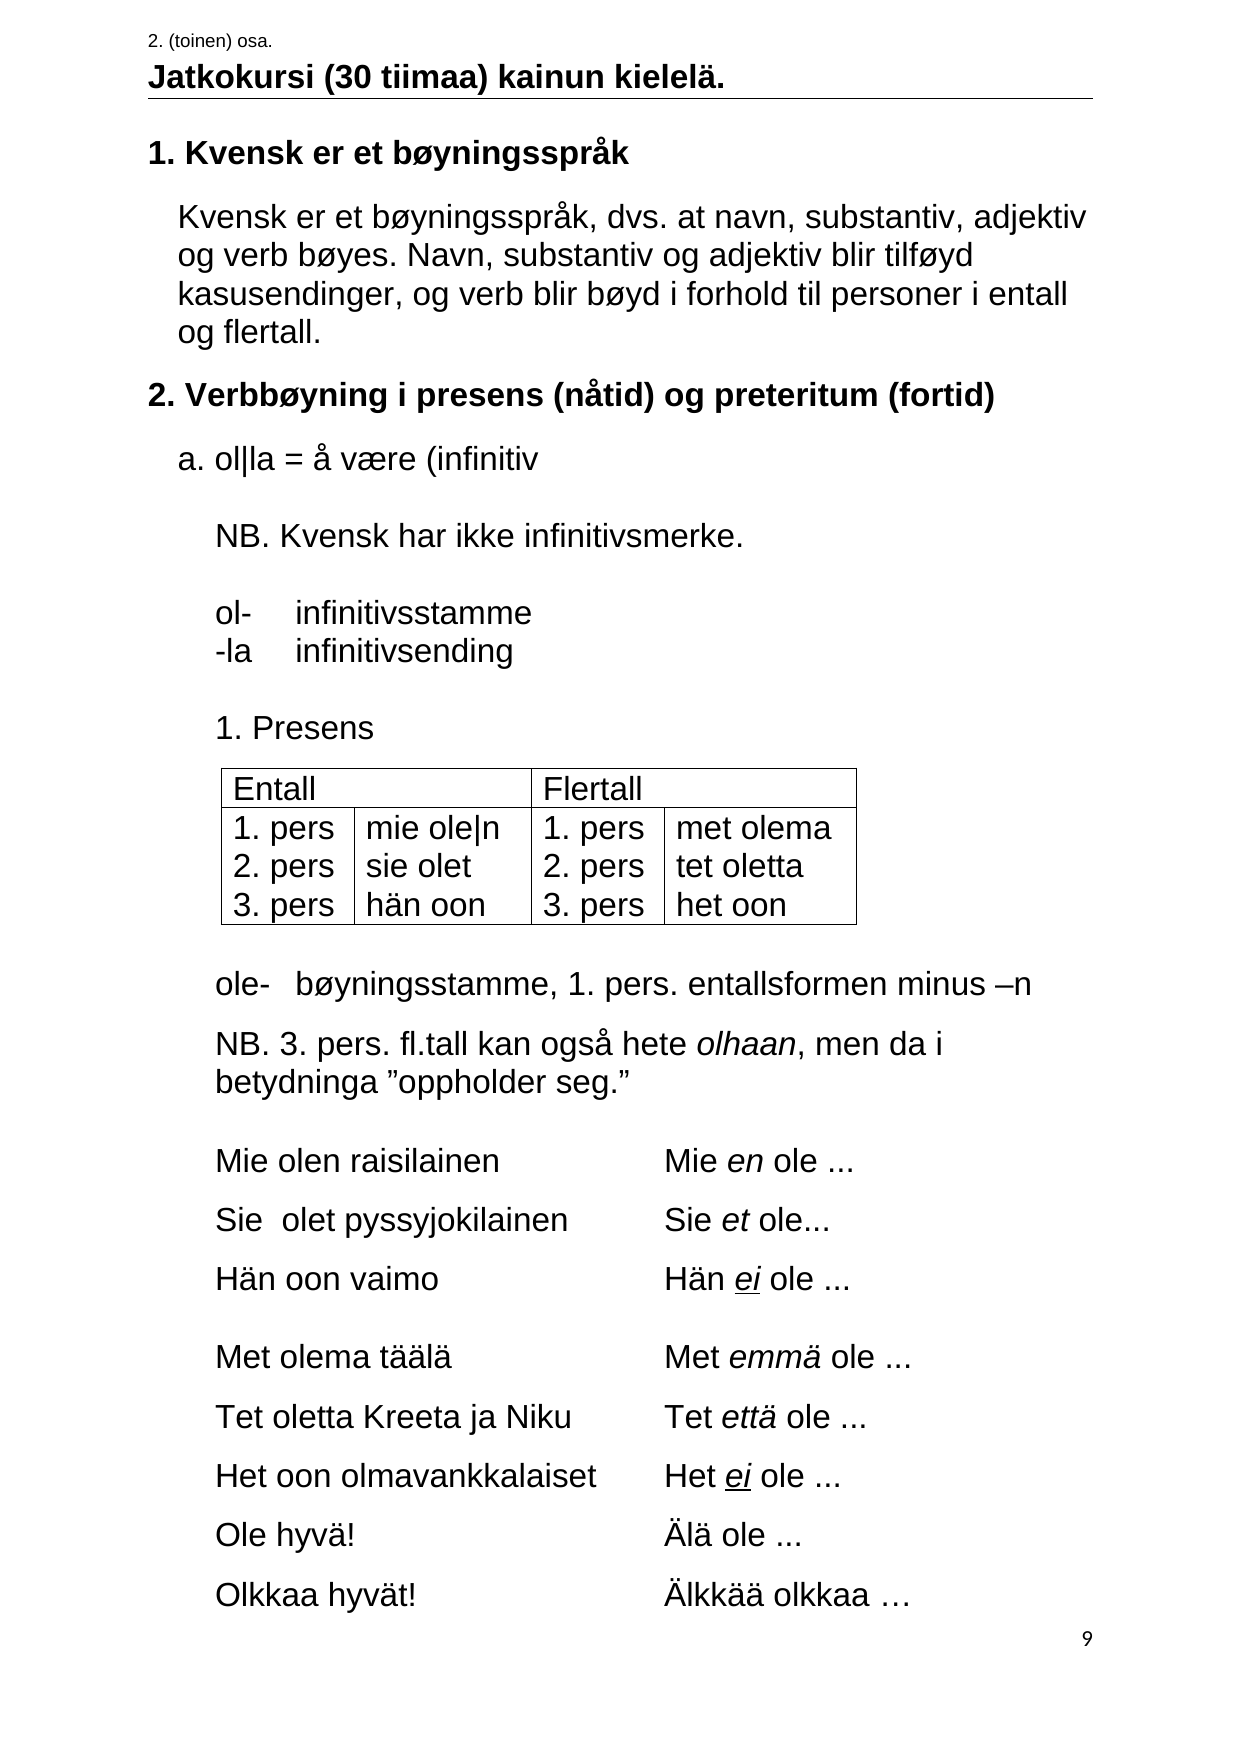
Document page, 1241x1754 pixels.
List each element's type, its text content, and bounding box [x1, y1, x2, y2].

text Sie olet pyssyjokilainen Sie et ole... [215, 1200, 1093, 1238]
table_cell 1. pers 2. pers 3. pers [532, 808, 664, 923]
text Tet oletta Kreeta ja Niku Tet että ole ... [215, 1397, 1093, 1435]
text -la infinitivsending [215, 631, 1093, 670]
subtitle 2. Verbbøyning i presens (nåtid) og preteritum (fortid) [148, 375, 1093, 414]
text ol- infinitivsstamme [215, 593, 1093, 631]
table_header Entall [222, 769, 531, 807]
text Olkkaa hyvät! Älkkää olkkaa … [215, 1575, 1093, 1613]
table_cell 1. pers 2. pers 3. pers [222, 808, 354, 923]
text Met olema täälä Met emmä ole ... [215, 1338, 1093, 1376]
subtitle Kvensk er et bøyningsspråk, dvs. at navn, substantiv, adjektiv og verb bøyes. Navn, substantiv og adjektiv blir tilføyd kasusendinger, og verb blir bøyd i forhold til personer i entall og flertall. [177, 197, 1093, 350]
text Ole hyvä! Älä ole ... [215, 1515, 1093, 1554]
subtitle 1. Kvensk er et bøyningsspråk [148, 133, 1093, 172]
text Het oon olmavankkalaiset Het ei ole ... [215, 1456, 1093, 1494]
table_cell met olema tet oletta het oon [665, 808, 856, 923]
text 1. Presens [215, 708, 1093, 747]
text ole- bøyningsstamme, 1. pers. entallsformen minus –n [215, 964, 1093, 1003]
text NB. 3. pers. fl.tall kan også hete olhaan, men da i betydninga ”oppholder seg.” [215, 1024, 1093, 1101]
table_cell mie ole|n sie olet hän oon [355, 808, 531, 923]
text a. ol|la = å være (infinitiv [177, 439, 1093, 478]
text Mie olen raisilainen Mie en ole ... [215, 1141, 1093, 1179]
text NB. Kvensk har ikke infinitivsmerke. [215, 516, 1093, 554]
table_header Flertall [532, 769, 856, 807]
text Hän oon vaimo Hän ei ole ... [215, 1259, 1093, 1298]
